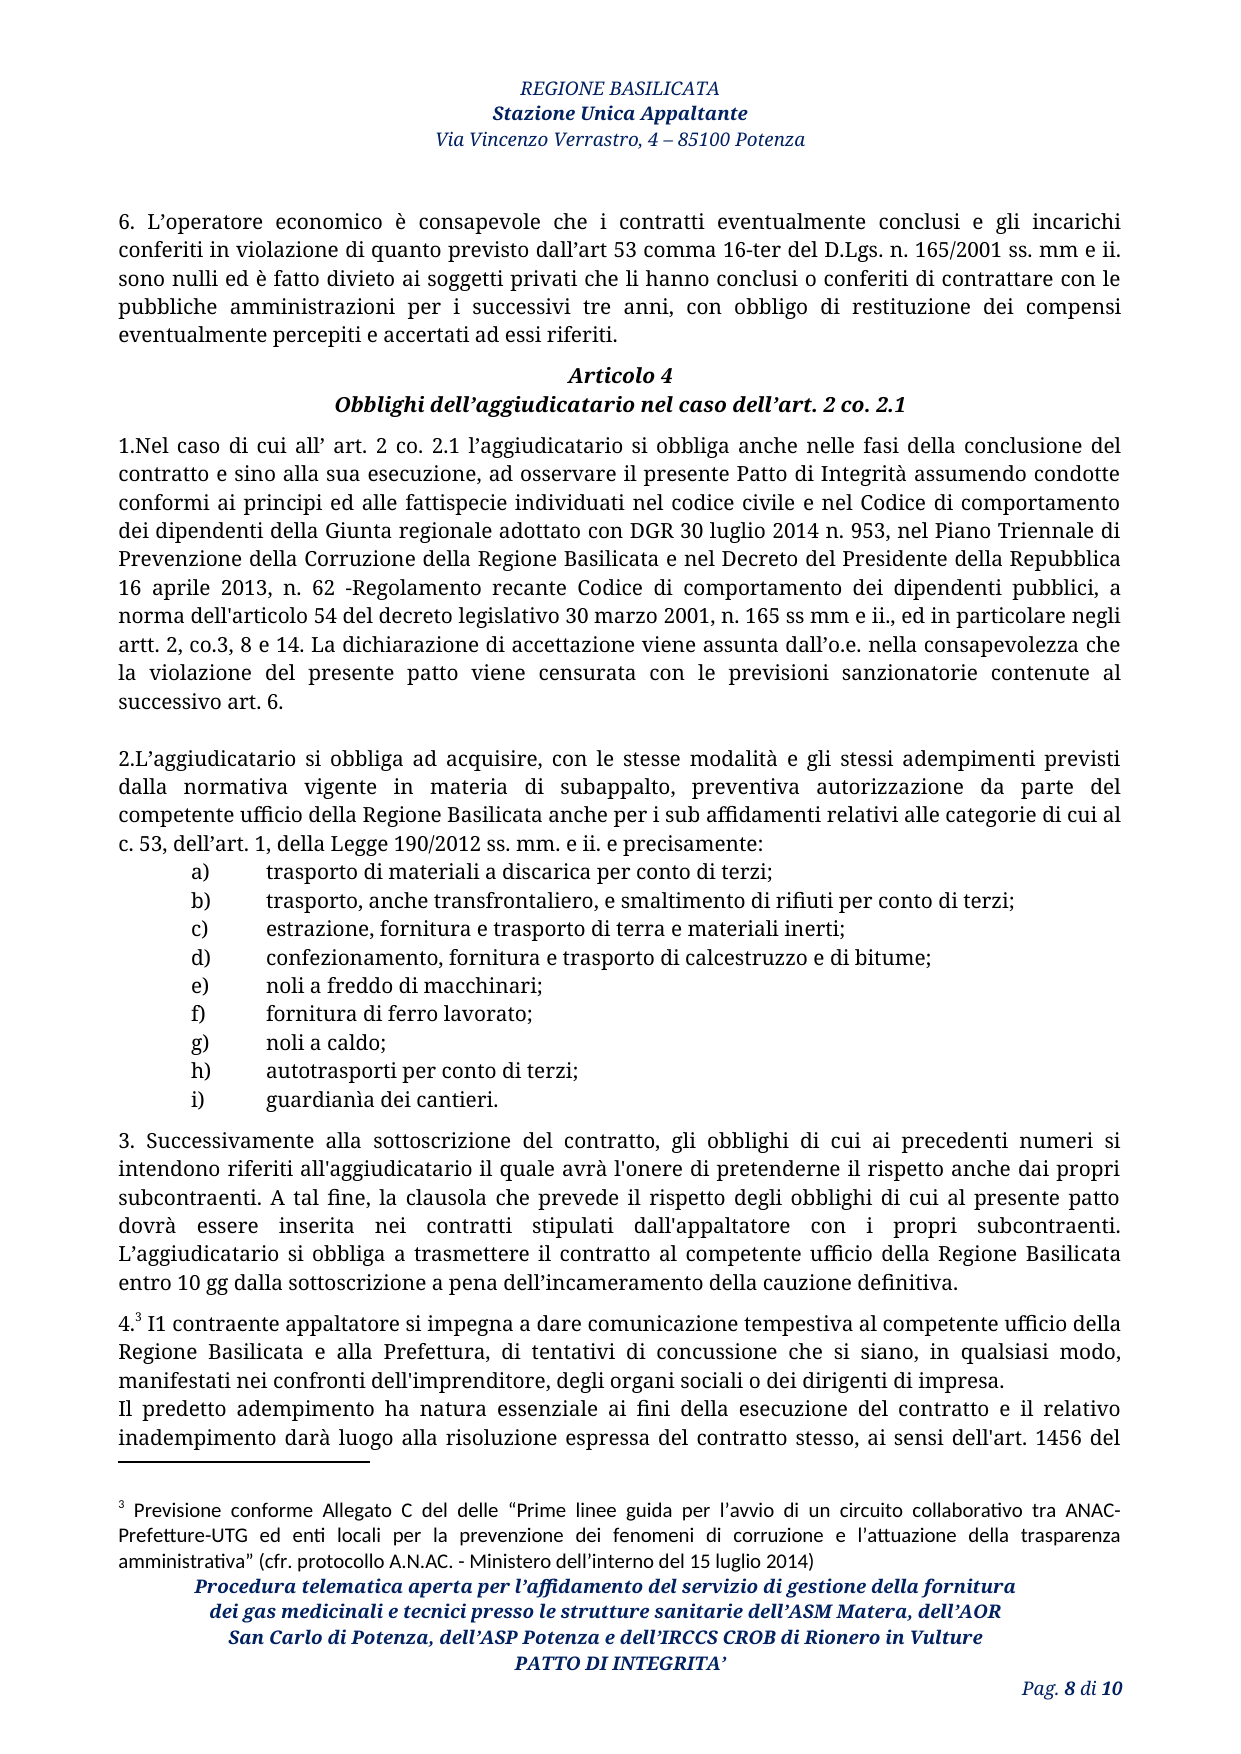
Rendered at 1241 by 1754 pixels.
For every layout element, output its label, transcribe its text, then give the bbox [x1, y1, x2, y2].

text i) guardianìa dei cantieri. [118, 1085, 1122, 1113]
text h) autotrasporti per conto di terzi; [118, 1056, 1122, 1085]
text 2.L’aggiudicatario si obbliga ad acquisire, con le stesse modalità e gli stessi adempimenti previsti dalla normativa vigente in materia di subappalto, preventiva autorizzazione da parte del competente ufficio della Regione Basilicata anche per i sub affidamenti relativi alle categorie di cui al c. 53, dell’art. 1, della Legge 190/2012 ss. mm. e ii. e precisamente: [118, 744, 1122, 857]
text Obblighi dell’aggiudicatario nel caso dell’art. 2 co. 2.1 [118, 390, 1122, 418]
text c) estrazione, fornitura e trasporto di terra e materiali inerti; [118, 914, 1122, 943]
text f) fornitura di ferro lavorato; [118, 999, 1122, 1028]
text Articolo 4 [118, 361, 1122, 390]
text a) trasporto di materiali a discarica per conto di terzi; [118, 857, 1122, 886]
text 6. L’operatore economico è consapevole che i contratti eventualmente conclusi e gli incarichi conferiti in violazione di quanto previsto dall’art 53 comma 16-ter del D.Lgs. n. 165/2001 ss. mm e ii. sono nulli ed è fatto divieto ai soggetti privati che li hanno conclusi o conferiti di contrattare con le pubbliche amministrazioni per i successivi tre anni, con obbligo di restituzione dei compensi eventualmente percepiti e accertati ad essi riferiti. [118, 207, 1122, 349]
text e) noli a freddo di macchinari; [118, 971, 1122, 999]
text d) confezionamento, fornitura e trasporto di calcestruzzo e di bitume; [118, 943, 1122, 971]
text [118, 1394, 1122, 1451]
text 4. I1 contraente appaltatore si impegna a dare comunicazione tempestiva al competente ufficio della Regione Basilicata e alla Prefettura, di tentativi di concussione che si siano, in qualsiasi modo, manifestati nei confronti dell'imprenditore, degli organi sociali o dei dirigenti di impresa. [118, 1309, 1122, 1394]
text b) trasporto, anche transfrontaliero, e smaltimento di rifiuti per conto di terzi; [118, 886, 1122, 914]
text g) noli a caldo; [118, 1028, 1122, 1056]
text 1.Nel caso di cui all’ art. 2 co. 2.1 l’aggiudicatario si obbliga anche nelle fasi della conclusione del contratto e sino alla sua esecuzione, ad osservare il presente Patto di Integrità assumendo condotte conformi ai principi ed alle fattispecie individuati nel codice civile e nel Codice di comportamento dei dipendenti della Giunta regionale adottato con DGR 30 luglio 2014 n. 953, nel Piano Triennale di Prevenzione della Corruzione della Regione Basilicata e nel Decreto del Presidente della Repubblica 16 aprile 2013, n. 62 -Regolamento recante Codice di comportamento dei dipendenti pubblici, a norma dell'articolo 54 del decreto legislativo 30 marzo 2001, n. 165 ss mm e ii., ed in particolare negli artt. 2, co.3, 8 e 14. La dichiarazione di accettazione viene assunta dall’o.e. nella consapevolezza che la violazione del presente patto viene censurata con le previsioni sanzionatorie contenute al successivo art. 6. [118, 431, 1122, 715]
text 3. Successivamente alla sottoscrizione del contratto, gli obblighi di cui ai precedenti numeri si intendono riferiti all'aggiudicatario il quale avrà l'onere di pretenderne il rispetto anche dai propri subcontraenti. A tal fine, la clausola che prevede il rispetto degli obblighi di cui al presente patto dovrà essere inserita nei contratti stipulati dall'appaltatore con i propri subcontraenti. L’aggiudicatario si obbliga a trasmettere il contratto al competente ufficio della Regione Basilicata entro 10 gg dalla sottoscrizione a pena dell’incameramento della cauzione definitiva. [118, 1126, 1122, 1296]
